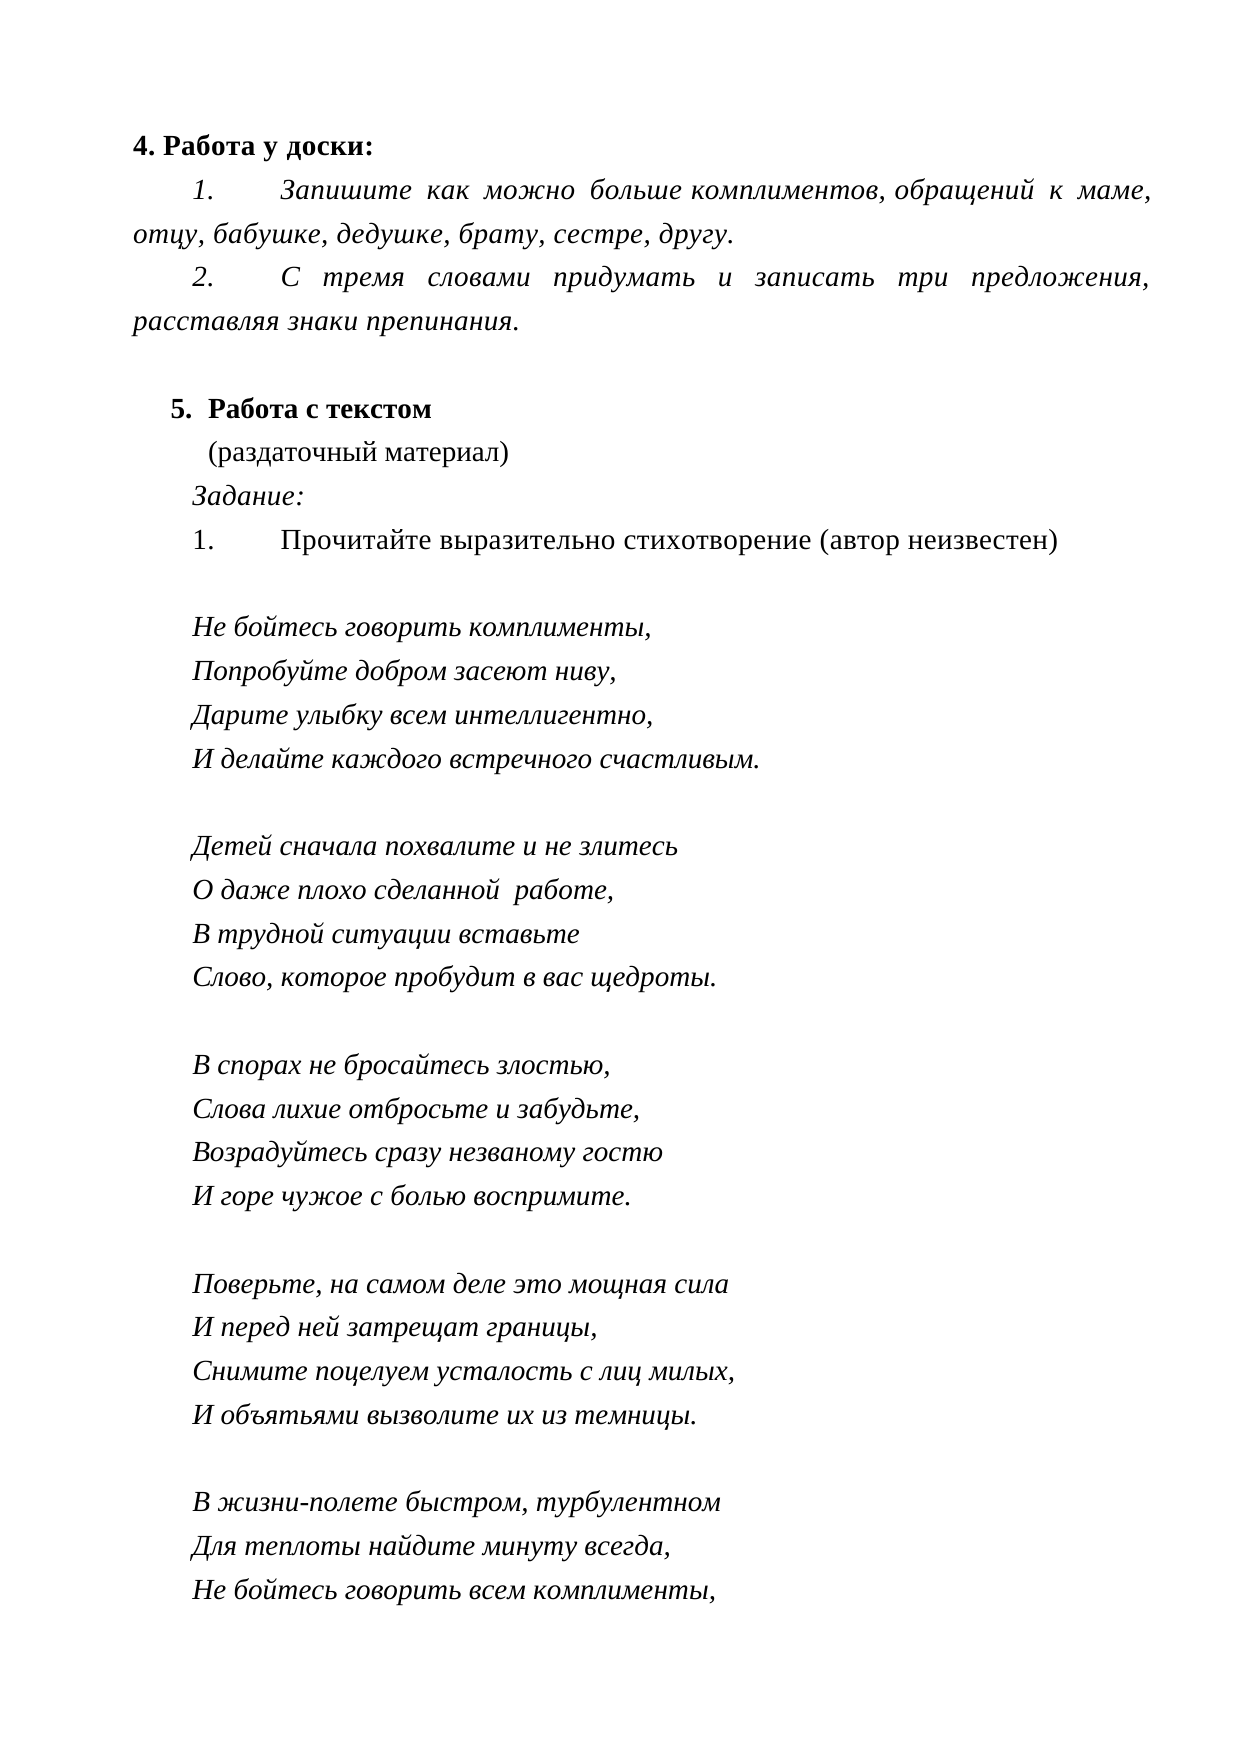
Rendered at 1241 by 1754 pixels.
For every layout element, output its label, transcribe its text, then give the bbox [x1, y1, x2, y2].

text И горе чужое с болью воспримите. [192, 1168, 1152, 1212]
text Для теплоты найдите минуту всегда, [192, 1518, 1152, 1562]
text Не бойтесь говорить всем комплименты, [192, 1562, 1152, 1606]
list С тремя словами придумать и записать три предложения, расставляя знаки препинания. [133, 249, 1152, 337]
text Возрадуйтесь сразу незваному гостю [192, 1124, 1152, 1168]
text 4. Работа у доски: [133, 118, 1152, 162]
text Слово, которое пробудит в вас щедроты. [192, 949, 1152, 993]
text И объятьями вызволите их из темницы. [192, 1387, 1152, 1431]
text Слова лихие отбросьте и забудьте, [192, 1081, 1152, 1124]
text Дарите улыбку всем интеллигентно, [192, 687, 1152, 731]
text Задание: [133, 468, 1152, 512]
text О даже плохо сделанной работе, [192, 862, 1152, 906]
text В спорах не бросайтесь злостью, [192, 993, 1152, 1081]
text Поверьте, на самом деле это мощная сила [192, 1212, 1152, 1299]
text И перед ней затрещат границы, [192, 1299, 1152, 1343]
list Работа с текстом [170, 381, 1152, 424]
text В жизни-полете быстром, турбулентном [192, 1474, 1152, 1518]
list (раздаточный материал) [208, 424, 1152, 468]
text И делайте каждого встречного счастливым. [192, 731, 1152, 774]
text Снимите поцелуем усталость с лиц милых, [192, 1343, 1152, 1387]
text Детей сначала похвалите и не злитесь [192, 774, 1152, 862]
text Не бойтесь говорить комплименты, [192, 599, 1152, 643]
list Запишите как можно больше комплиментов, обращений к маме, отцу, бабушке, дедушке, брату, сестре, другу. [133, 162, 1152, 249]
text Попробуйте добром засеют ниву, [192, 643, 1152, 687]
text В трудной ситуации вставьте [192, 906, 1152, 949]
list Прочитайте выразительно стихотворение (автор неизвестен) [133, 512, 1152, 556]
